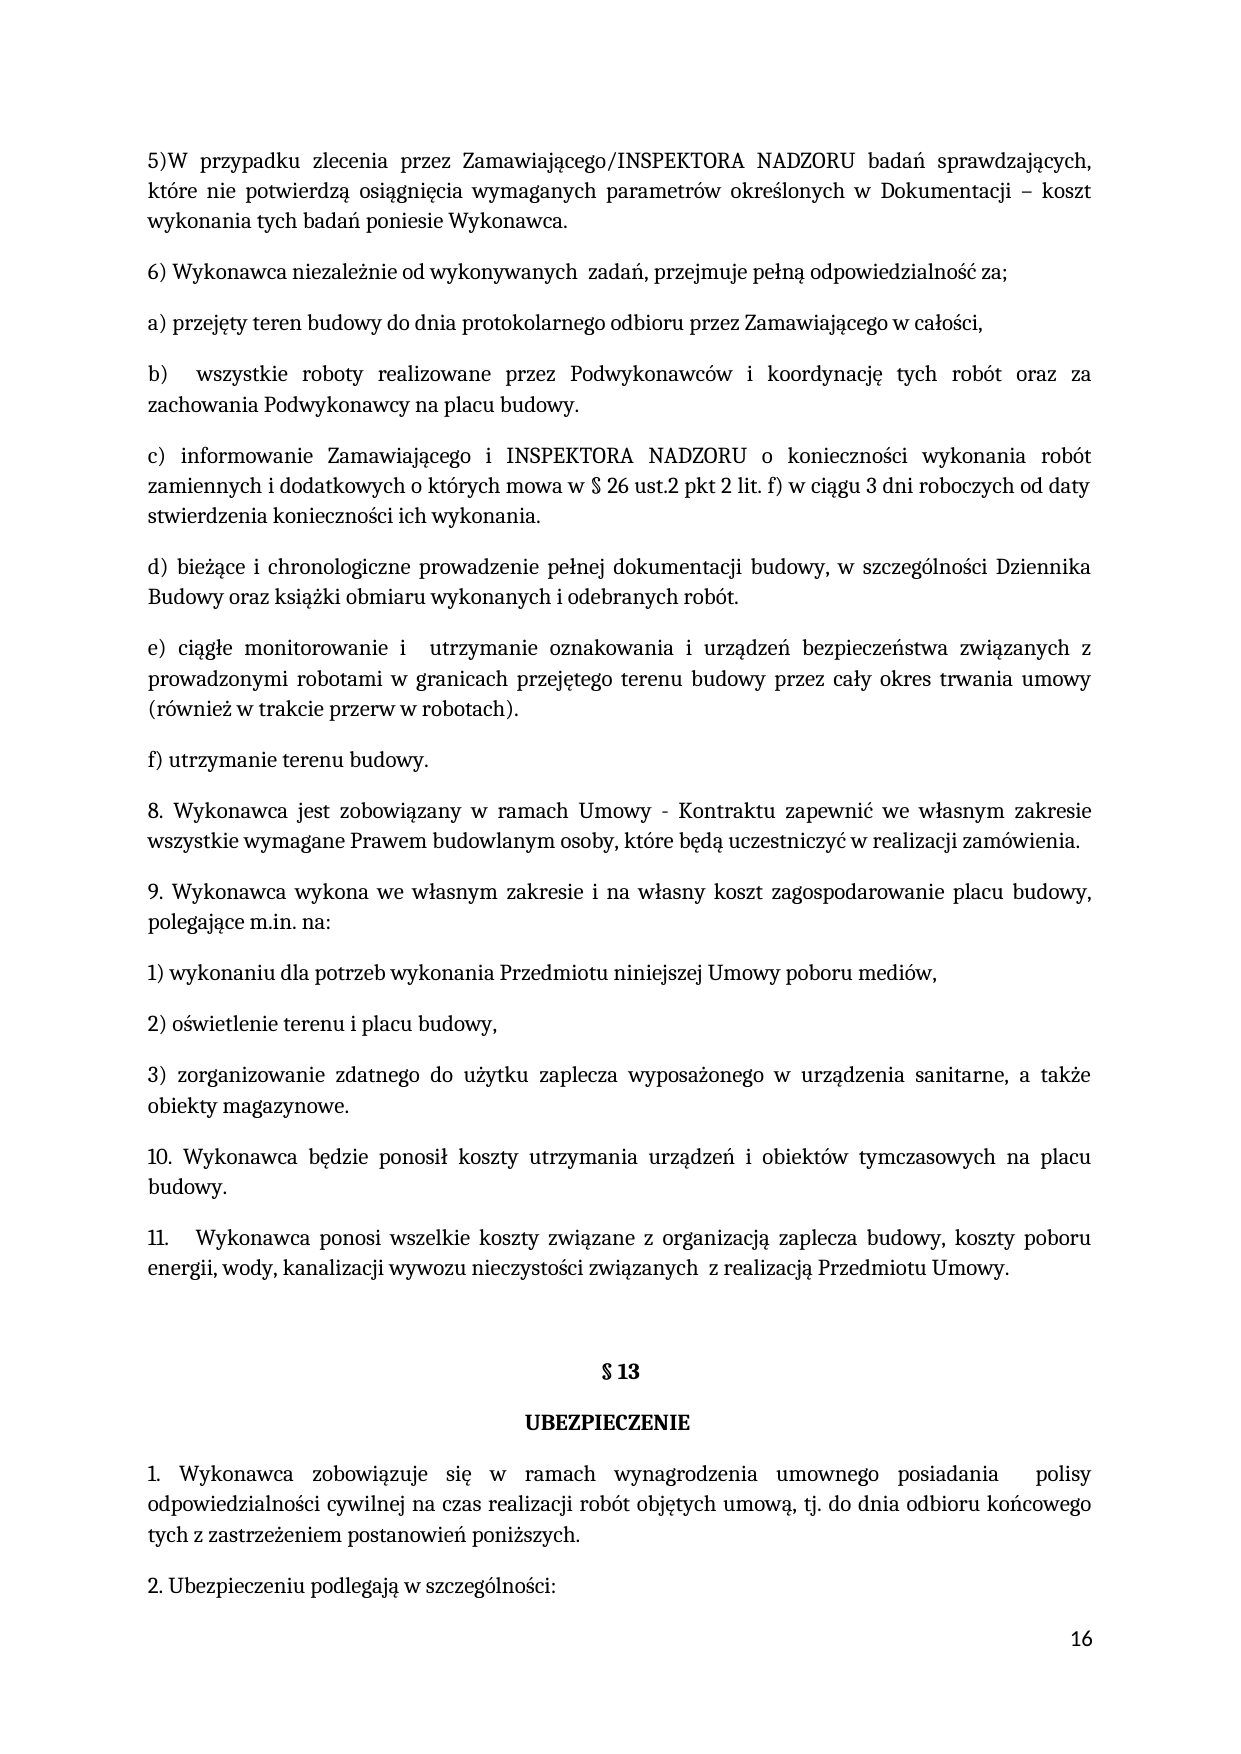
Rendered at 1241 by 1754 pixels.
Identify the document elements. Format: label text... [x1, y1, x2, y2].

text d) bieżące i chronologiczne prowadzenie pełnej dokumentacji budowy, w szczególności Dziennika Budowy oraz książki obmiaru wykonanych i odebranych robót. [148, 554, 1093, 610]
text 2) oświetlenie terenu i placu budowy, [148, 1011, 1093, 1037]
text 11. Wykonawca ponosi wszelkie koszty związane z organizacją zaplecza budowy, koszty poboru energii, wody, kanalizacji wywozu nieczystości związanych z realizacją Przedmiotu Umowy. [148, 1225, 1093, 1281]
text 2. Ubezpieczeniu podlegają w szczególności: [148, 1572, 1093, 1599]
text 5)W przypadku zlecenia przez Zamawiającego/INSPEKTORA NADZORU badań sprawdzających, które nie potwierdzą osiągnięcia wymaganych parametrów określonych w Dokumentacji – koszt wykonania tych badań poniesie Wykonawca. [148, 148, 1093, 234]
text 8. Wykonawca jest zobowiązany w ramach Umowy - Kontraktu zapewnić we własnym zakresie wszystkie wymagane Prawem budowlanym osoby, które będą uczestniczyć w realizacji zamówienia. [148, 798, 1093, 854]
text 9. Wykonawca wykona we własnym zakresie i na własny koszt zagospodarowanie placu budowy, polegające m.in. na: [148, 879, 1093, 935]
text a) przejęty teren budowy do dnia protokolarnego odbioru przez Zamawiającego w całości, [148, 310, 1093, 336]
text 1. Wykonawca zobowiązuje się w ramach wynagrodzenia umownego posiadania polisy odpowiedzialności cywilnej na czas realizacji robót objętych umową, tj. do dnia odbioru końcowego tych z zastrzeżeniem postanowień poniższych. [148, 1461, 1093, 1548]
text 3) zorganizowanie zdatnego do użytku zaplecza wyposażonego w urządzenia sanitarne, a także obiekty magazynowe. [148, 1062, 1093, 1119]
text 10. Wykonawca będzie ponosił koszty utrzymania urządzeń i obiektów tymczasowych na placu budowy. [148, 1143, 1093, 1200]
text UBEZPIECZENIE [148, 1410, 1093, 1436]
text 1) wykonaniu dla potrzeb wykonania Przedmiotu niniejszej Umowy poboru mediów, [148, 960, 1093, 986]
text c) informowanie Zamawiającego i INSPEKTORA NADZORU o konieczności wykonania robót zamiennych i dodatkowych o których mowa w § 26 ust.2 pkt 2 lit. f) w ciągu 3 dni roboczych od daty stwierdzenia konieczności ich wykonania. [148, 442, 1093, 529]
text f) utrzymanie terenu budowy. [148, 747, 1093, 773]
text § 13 [148, 1359, 1093, 1385]
text e) ciągłe monitorowanie i utrzymanie oznakowania i urządzeń bezpieczeństwa związanych z prowadzonymi robotami w granicach przejętego terenu budowy przez cały okres trwania umowy (również w trakcie przerw w robotach). [148, 635, 1093, 722]
text 6) Wykonawca niezależnie od wykonywanych zadań, przejmuje pełną odpowiedzialność za; [148, 259, 1093, 285]
text b) wszystkie roboty realizowane przez Podwykonawców i koordynację tych robót oraz za zachowania Podwykonawcy na placu budowy. [148, 361, 1093, 418]
